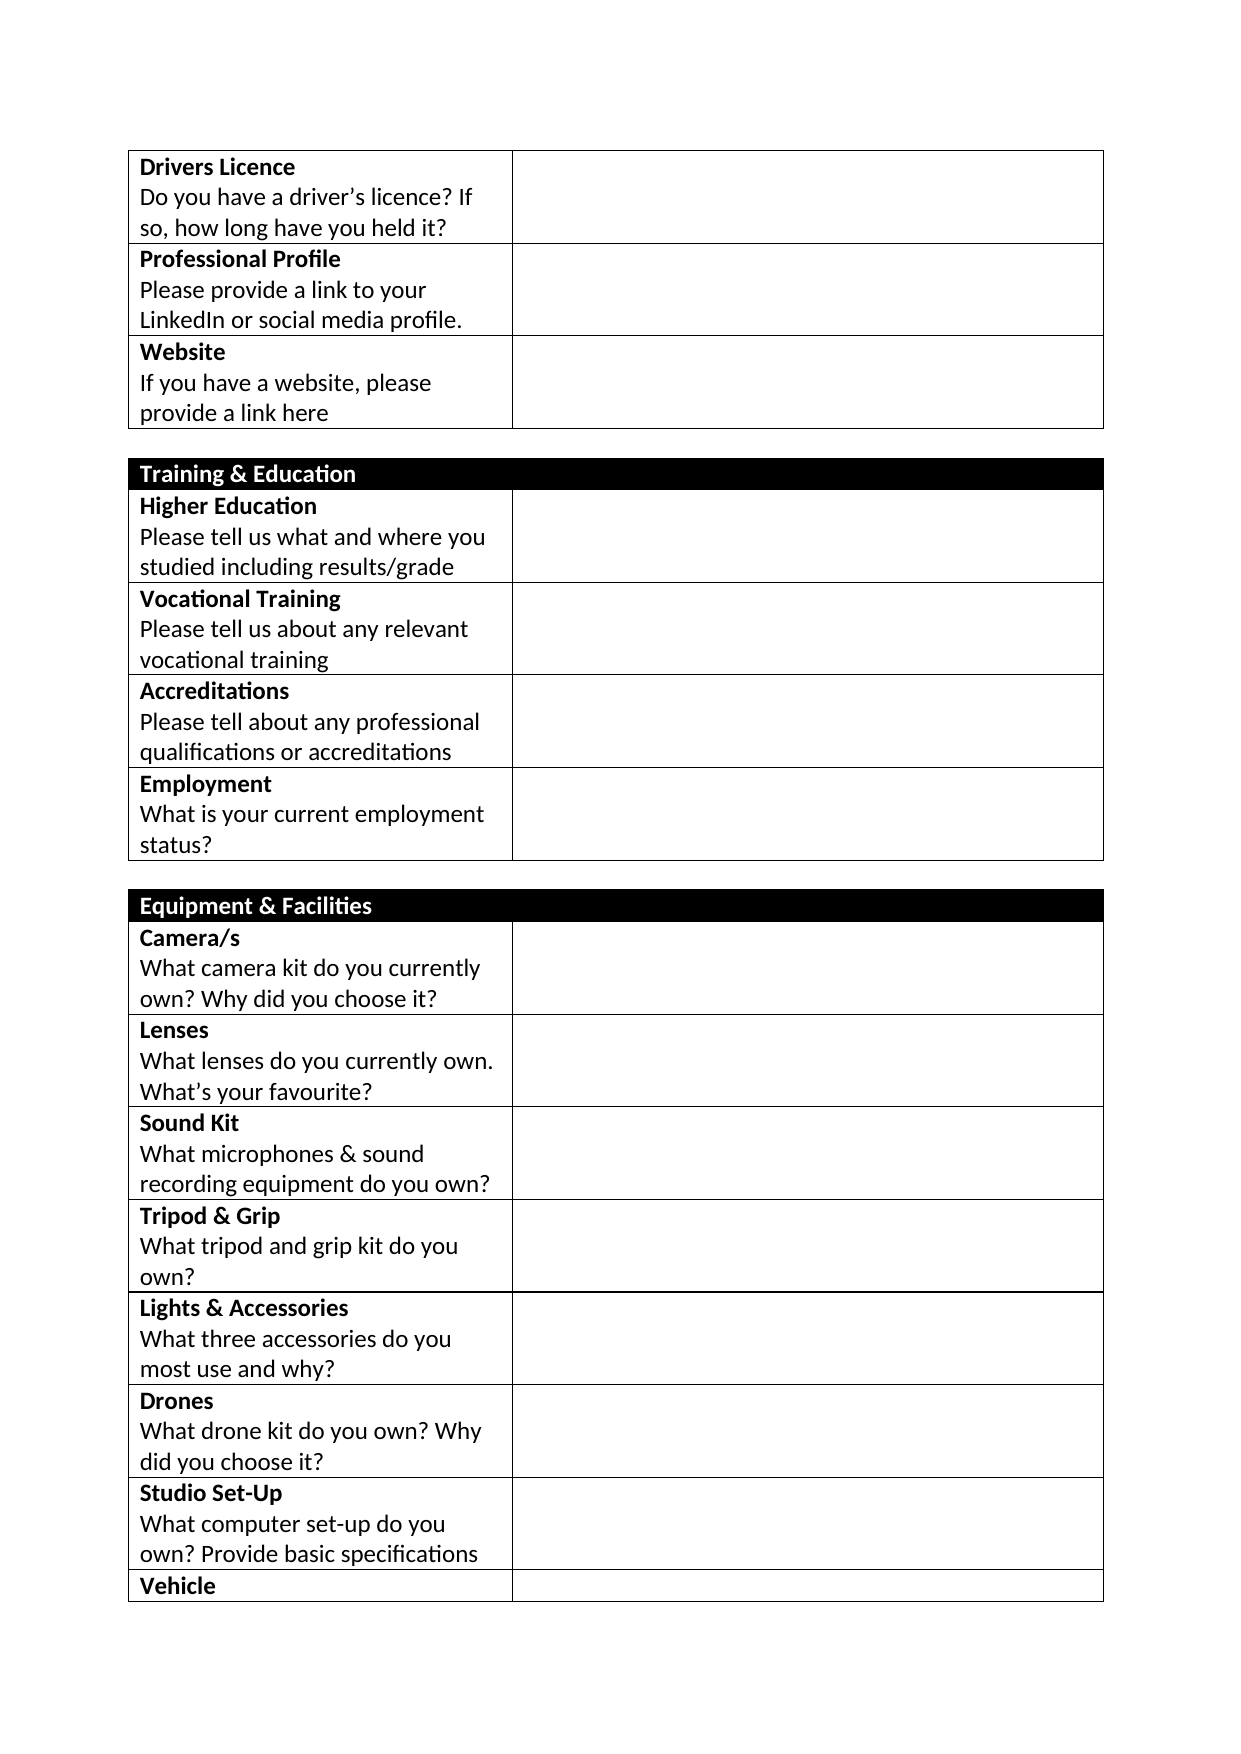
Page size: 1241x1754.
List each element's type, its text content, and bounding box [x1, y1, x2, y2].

table_cell [513, 1478, 1103, 1569]
table_cell [513, 675, 1103, 767]
table_cell Lenses What lenses do you currently own. What’s your favourite? [129, 1015, 512, 1106]
table_cell Higher Education Please tell us what and where you studied including results/grade [129, 490, 512, 582]
table_cell [513, 151, 1103, 243]
table_cell [513, 336, 1103, 428]
table_header Training & Education [129, 459, 1103, 489]
table_cell Drones What drone kit do you own? Why did you choose it? [129, 1385, 512, 1477]
table_cell Tripod & Grip What tripod and grip kit do you own? [129, 1200, 512, 1291]
table_cell [513, 1107, 1103, 1199]
table_cell Employment What is your current employment status? [129, 768, 512, 859]
table_cell Professional Profile Please provide a link to your LinkedIn or social media profile. [129, 244, 512, 335]
table_cell [513, 1200, 1103, 1291]
table_cell [513, 1293, 1103, 1384]
table_cell [513, 490, 1103, 582]
table_cell Sound Kit What microphones & sound recording equipment do you own? [129, 1107, 512, 1199]
table_cell Studio Set-Up What computer set-up do you own? Provide basic specifications [129, 1478, 512, 1569]
table_cell [513, 768, 1103, 859]
table_cell [513, 1015, 1103, 1106]
table_cell Accreditations Please tell about any professional qualifications or accreditations [129, 675, 512, 767]
table_header Equipment & Facilities [129, 890, 1103, 921]
table_cell [513, 1385, 1103, 1477]
table_cell Vocational Training Please tell us about any relevant vocational training [129, 583, 512, 674]
table_cell Drivers Licence Do you have a driver’s licence? If so, how long have you held it? [129, 151, 512, 243]
table_cell [513, 244, 1103, 335]
table_cell [513, 583, 1103, 674]
table_cell Website If you have a website, please provide a link here [129, 336, 512, 428]
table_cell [129, 1570, 512, 1601]
table_cell [513, 1570, 1103, 1601]
table_cell Camera/s What camera kit do you currently own? Why did you choose it? [129, 922, 512, 1013]
table_cell Lights & Accessories What three accessories do you most use and why? [129, 1293, 512, 1384]
table_cell [513, 922, 1103, 1013]
